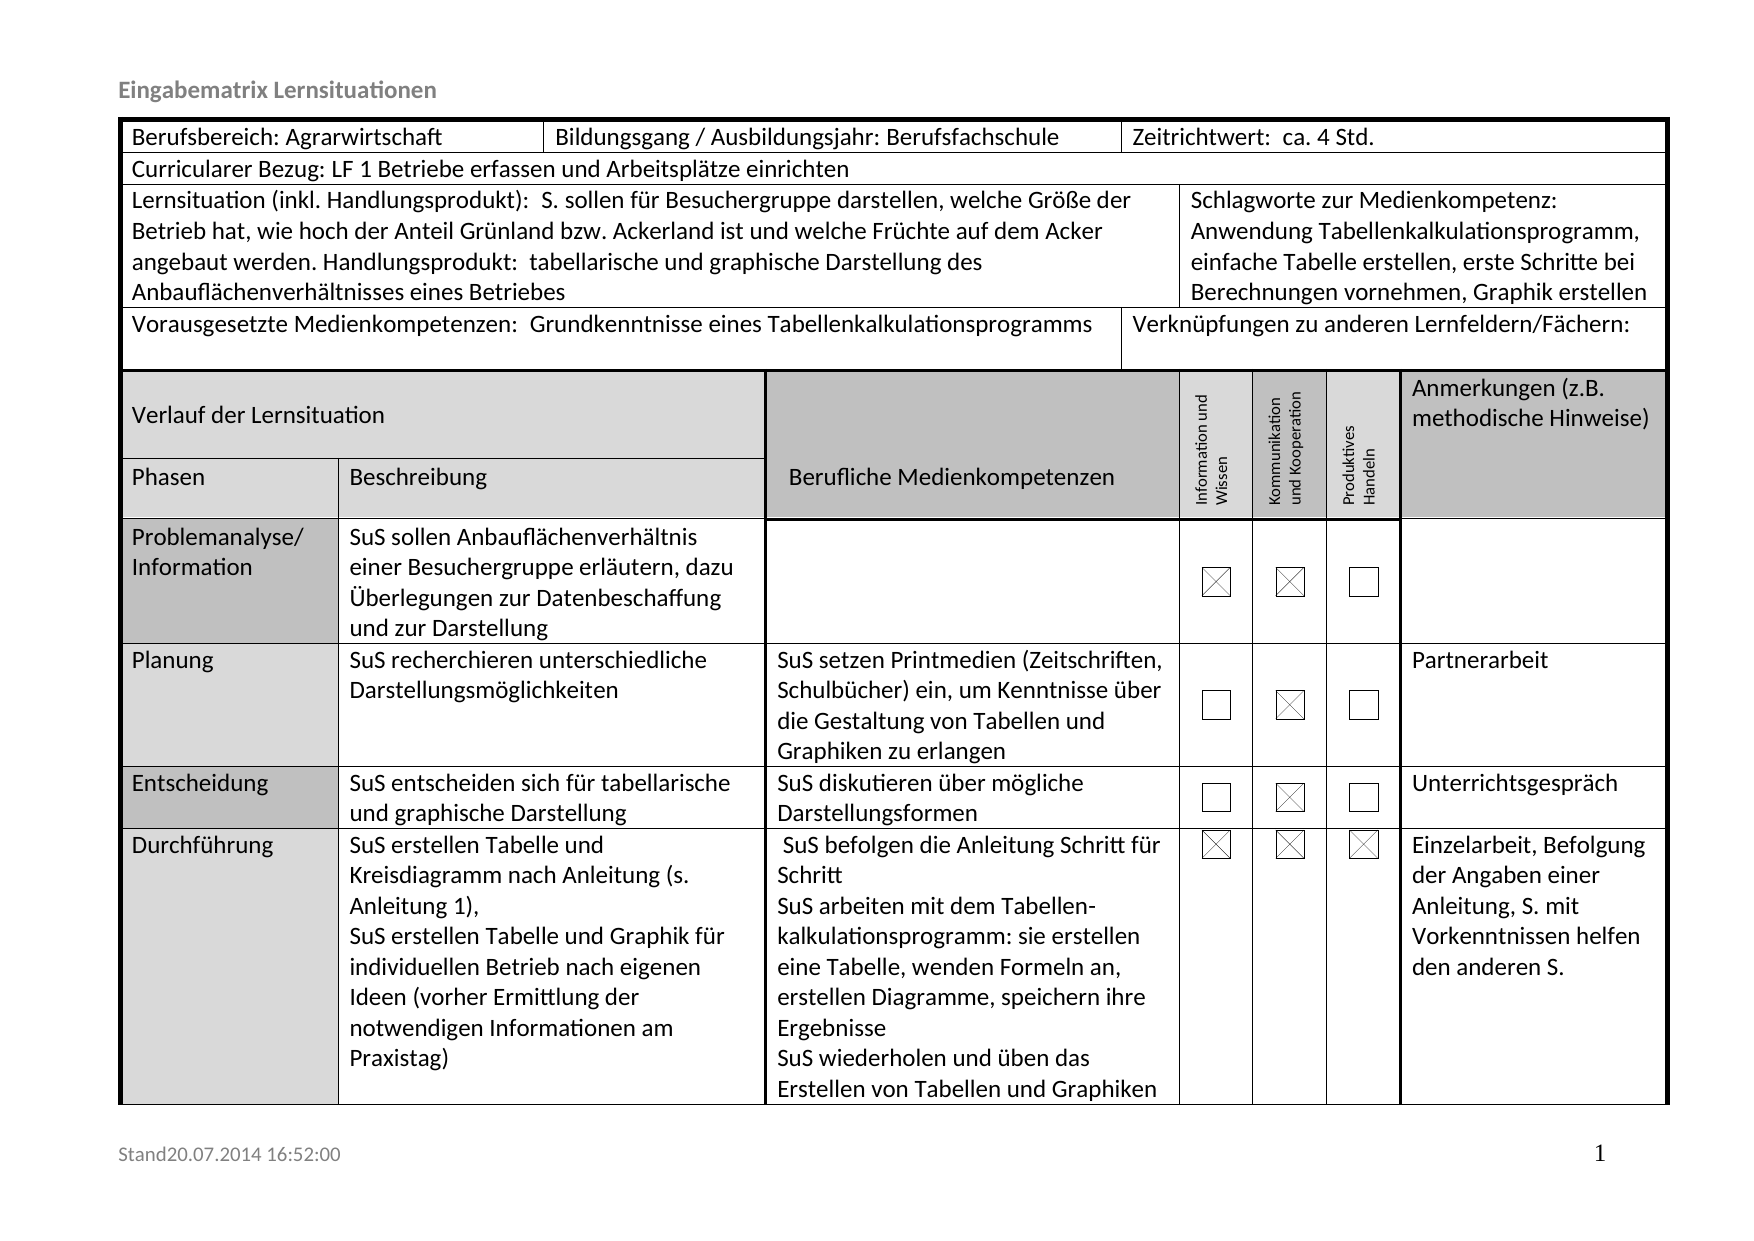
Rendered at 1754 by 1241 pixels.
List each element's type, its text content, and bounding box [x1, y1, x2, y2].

table_cell [1253, 767, 1326, 828]
table_cell [1402, 519, 1665, 643]
table_cell [1253, 644, 1326, 766]
table_cell [1180, 767, 1252, 828]
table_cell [767, 829, 1179, 1104]
table_cell Unterrichtsgespräch [1402, 767, 1665, 828]
table_cell SuS setzen Printmedien (Zeitschriften, Schulbücher) ein, um Kenntnisse über die Gestaltung von Tabellen und Graphiken zu erlangen [767, 644, 1179, 766]
table_cell Partnerarbeit [1402, 644, 1665, 766]
table_cell SuS diskutieren über mögliche Darstellungsformen [767, 767, 1179, 828]
table_cell Problemanalyse/ Information [123, 519, 338, 643]
table_cell Entscheidung [123, 767, 338, 828]
table_cell [1327, 829, 1399, 1104]
table_cell [1327, 521, 1399, 643]
table_cell Schlagworte zur Medienkompetenz: Anwendung Tabellenkalkulationsprogramm, einfache Tabelle erstellen, erste Schritte bei Berechnungen vornehmen, Graphik erstellen [1180, 185, 1665, 307]
table_cell Curricularer Bezug: LF 1 Betriebe erfassen und Arbeitsplätze einrichten [123, 153, 1665, 184]
table_cell SuS sollen Anbauflächenverhältnis einer Besuchergruppe erläutern, dazu Überlegungen zur Datenbeschaffung und zur Darstellung [339, 519, 764, 643]
table_cell Beschreibung [339, 459, 764, 517]
table_cell Verlauf der Lernsituation [123, 372, 764, 458]
table_cell [1180, 829, 1252, 1104]
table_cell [1402, 829, 1665, 1104]
table_cell [767, 521, 1179, 643]
table_header Berufsbereich: Agrarwirtschaft [123, 122, 543, 152]
table_cell Verknüpfungen zu anderen Lernfeldern/Fächern: [1122, 308, 1665, 369]
table_cell [1180, 521, 1252, 643]
table_cell Vorausgesetzte Medienkompetenzen: Grundkenntnisse eines Tabellenkalkulationsprogramms [123, 308, 1121, 369]
table_cell SuS entscheiden sich für tabellarische und graphische Darstellung [339, 767, 764, 828]
table_cell SuS recherchieren unterschiedliche Darstellungsmöglichkeiten [339, 644, 764, 766]
table_cell [1327, 644, 1399, 766]
table_cell Lernsituation (inkl. Handlungsprodukt): S. sollen für Besuchergruppe darstellen, welche Größe der Betrieb hat, wie hoch der Anteil Grünland bzw. Ackerland ist und welche Früchte auf dem Acker angebaut werden. Handlungsprodukt: tabellarische und graphische Darstellung des Anbauflächenverhältnisses eines Betriebes [123, 185, 1179, 307]
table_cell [339, 829, 764, 1104]
table_cell [767, 372, 1179, 458]
table_cell Durchführung [123, 829, 338, 1104]
table_cell [1327, 767, 1399, 828]
table_cell Information und Wissen [1180, 372, 1252, 517]
table_cell Anmerkungen (z.B. methodische Hinweise) [1402, 372, 1665, 517]
table_cell Kommunikation und Kooperation [1253, 372, 1326, 517]
table_header Zeitrichtwert: ca. 4 Std. [1122, 122, 1665, 152]
table_cell [1180, 644, 1252, 766]
table_cell [1253, 829, 1326, 1104]
table_cell Produktives Handeln [1327, 372, 1399, 517]
table_cell Berufliche Medienkompetenzen [767, 458, 1179, 517]
table_cell Planung [123, 644, 338, 766]
table_header Bildungsgang / Ausbildungsjahr: Berufsfachschule [544, 122, 1121, 152]
table_cell [1253, 521, 1326, 643]
table_cell Phasen [123, 459, 338, 517]
